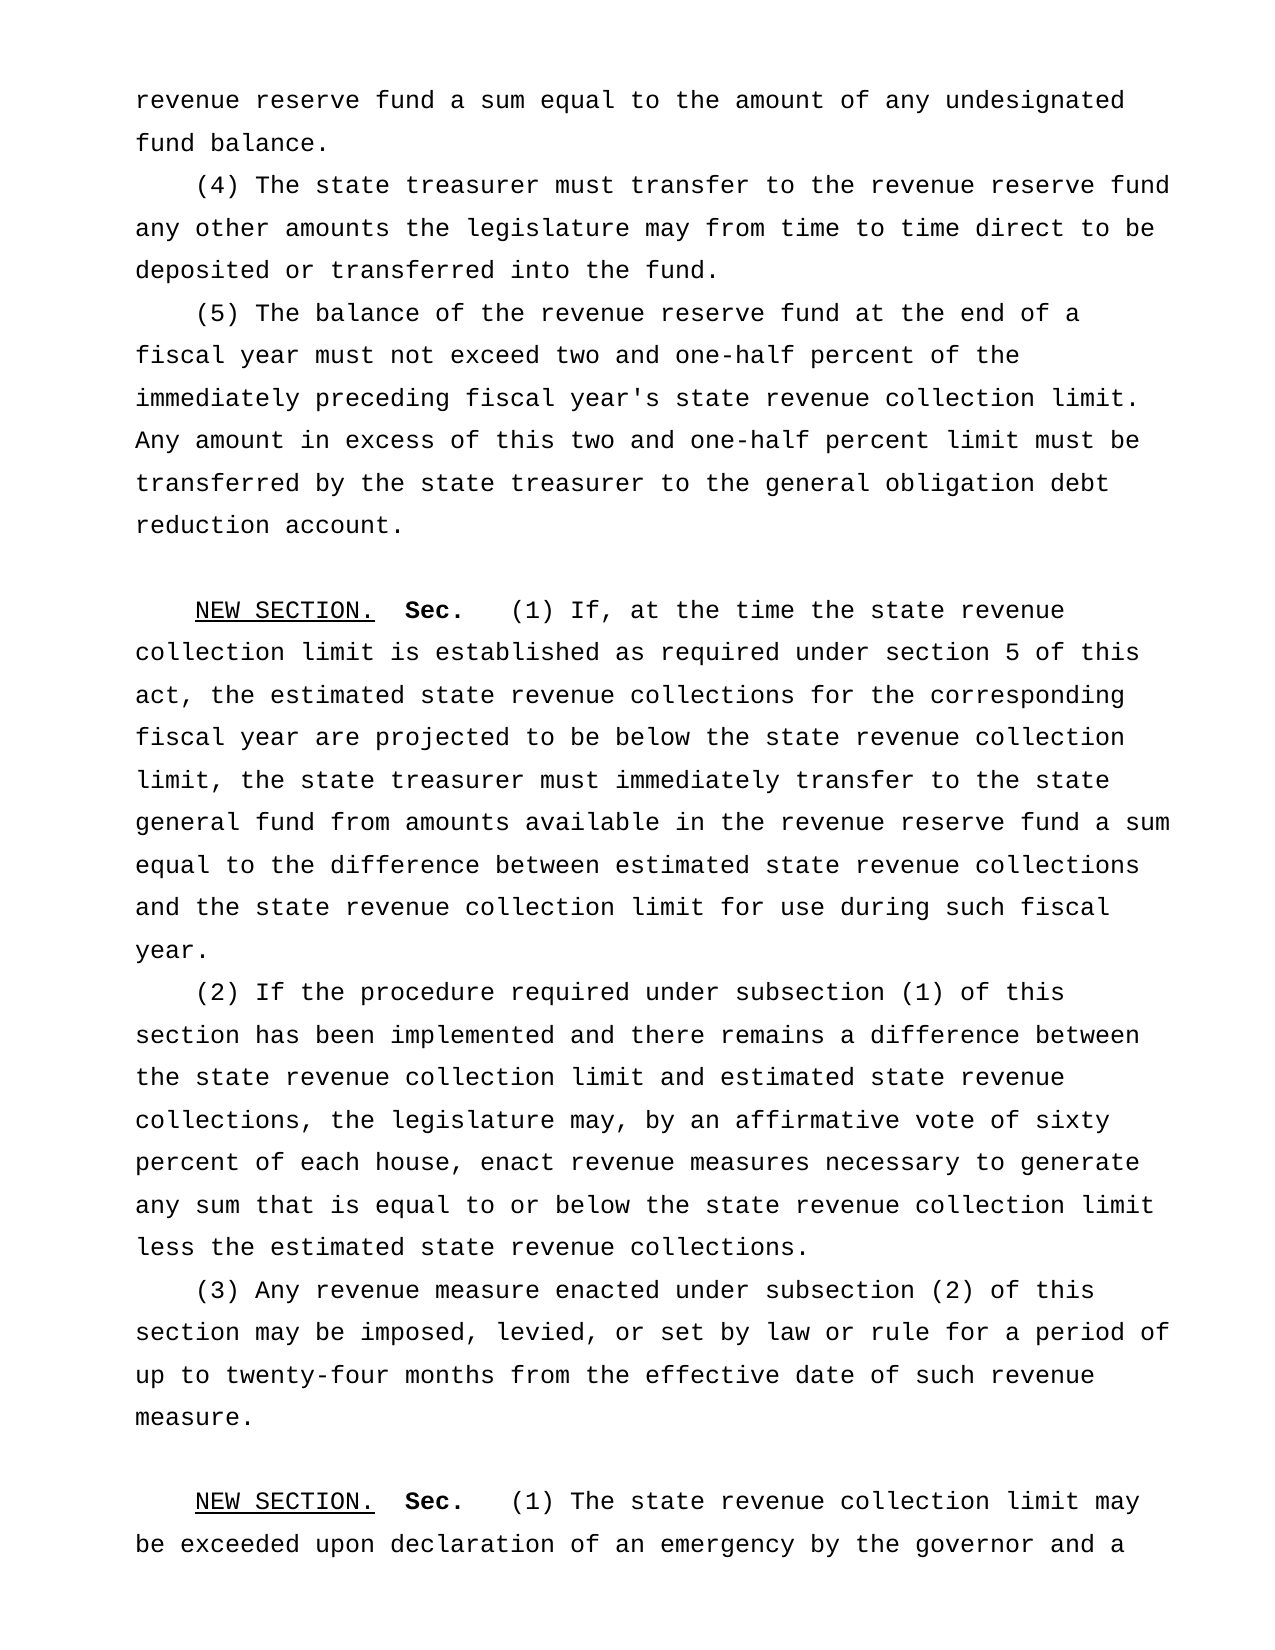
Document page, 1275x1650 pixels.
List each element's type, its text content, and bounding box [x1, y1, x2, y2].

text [135, 1476, 1170, 1561]
text (3) Any revenue measure enacted under subsection (2) of this section may be imposed, levied, or set by law or rule for a period of up to twenty-four months from the effective date of such revenue measure. [135, 1264, 1170, 1434]
text (2) If the procedure required under subsection (1) of this section has been implemented and there remains a difference between the state revenue collection limit and estimated state revenue collections, the legislature may, by an affirmative vote of sixty percent of each house, enact revenue measures necessary to generate any sum that is equal to or below the state revenue collection limit less the estimated state revenue collections. [135, 967, 1170, 1264]
text (4) The state treasurer must transfer to the revenue reserve fund any other amounts the legislature may from time to time direct to be deposited or transferred into the fund. [135, 160, 1170, 287]
text (5) The balance of the revenue reserve fund at the end of a fiscal year must not exceed two and one-half percent of the immediately preceding fiscal year's state revenue collection limit. Any amount in excess of this two and one-half percent limit must be transferred by the state treasurer to the general obligation debt reduction account. [135, 287, 1170, 542]
text NEW SECTION. Sec. (1) If, at the time the state revenue collection limit is established as required under section 5 of this act, the estimated state revenue collections for the corresponding fiscal year are projected to be below the state revenue collection limit, the state treasurer must immediately transfer to the state general fund from amounts available in the revenue reserve fund a sum equal to the difference between estimated state revenue collections and the state revenue collection limit for use during such fiscal year. [135, 584, 1170, 967]
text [135, 75, 1170, 160]
